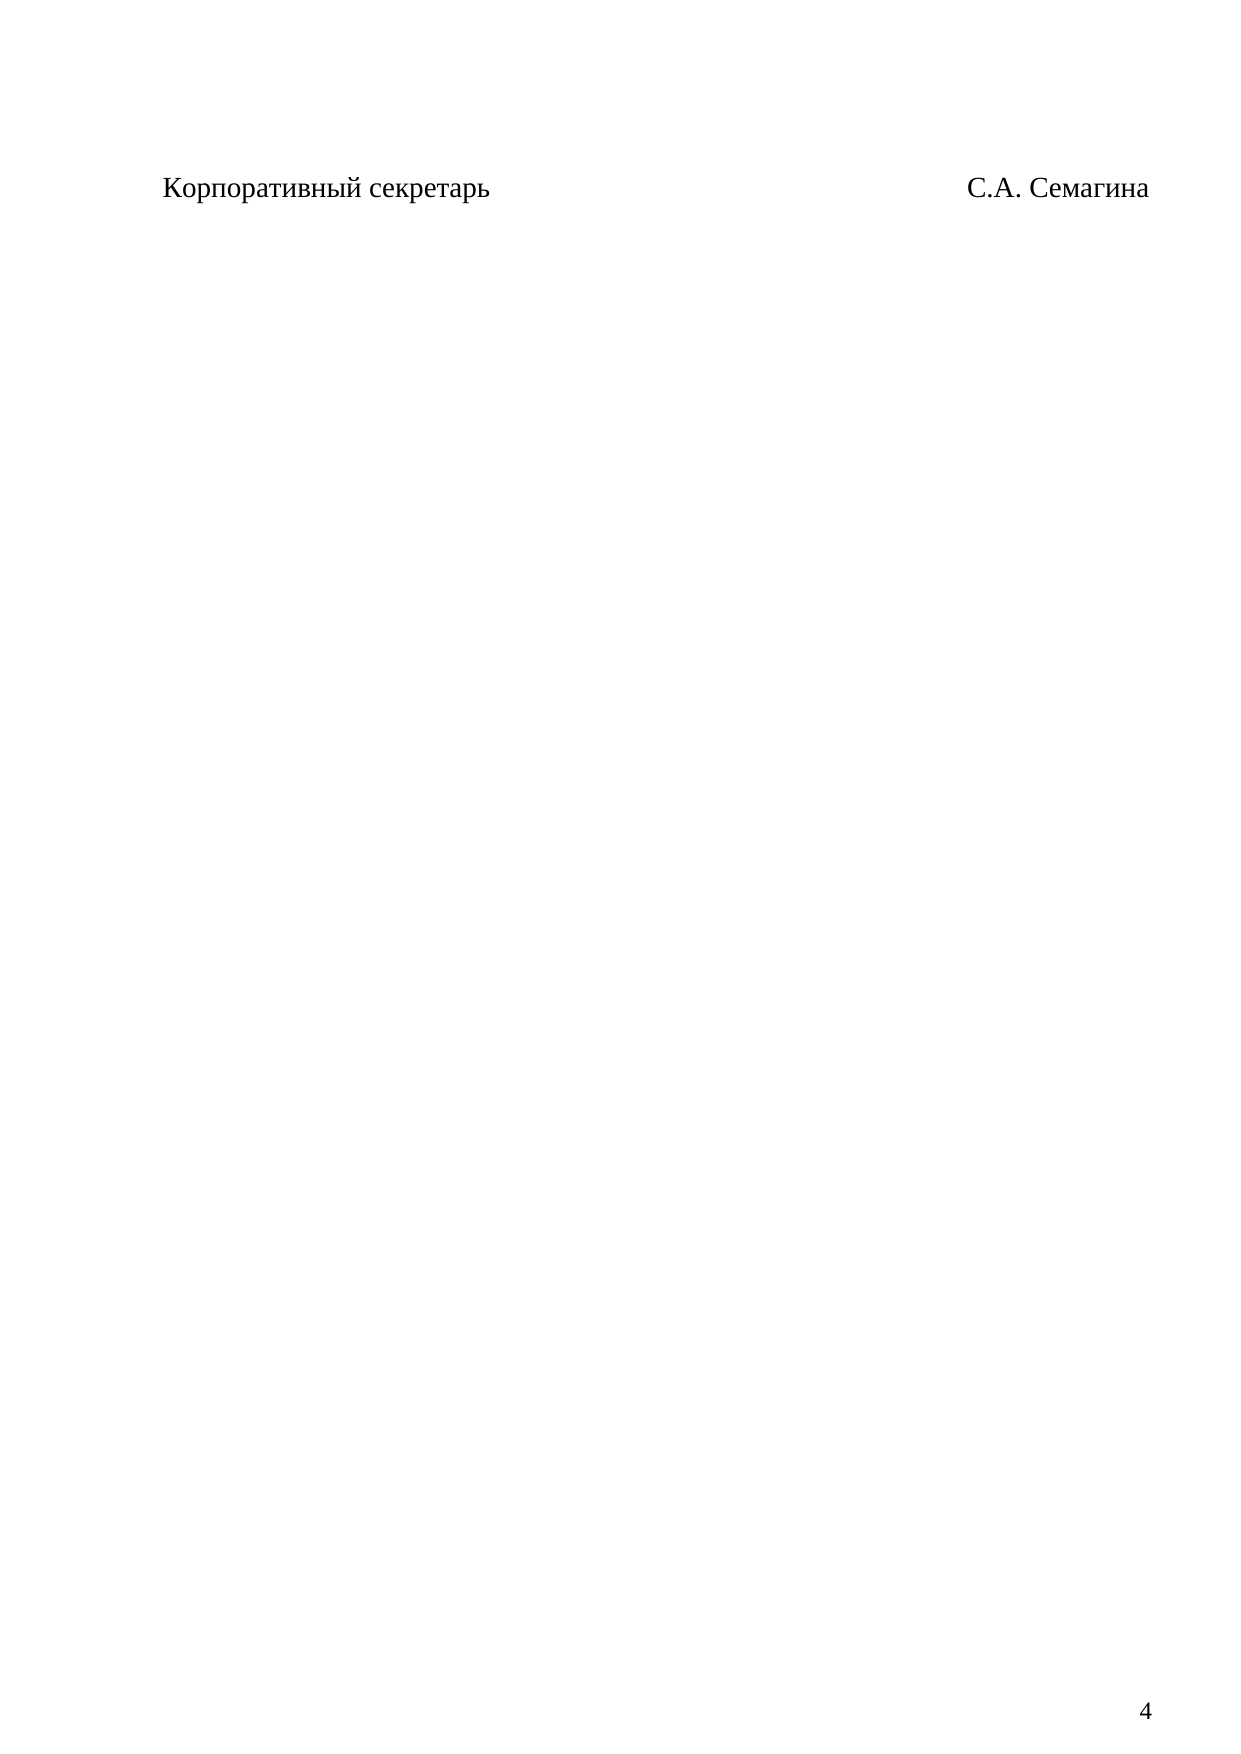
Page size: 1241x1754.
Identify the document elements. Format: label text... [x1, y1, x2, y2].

text Корпоративный секретарь С.А. Семагина [162, 171, 1152, 204]
